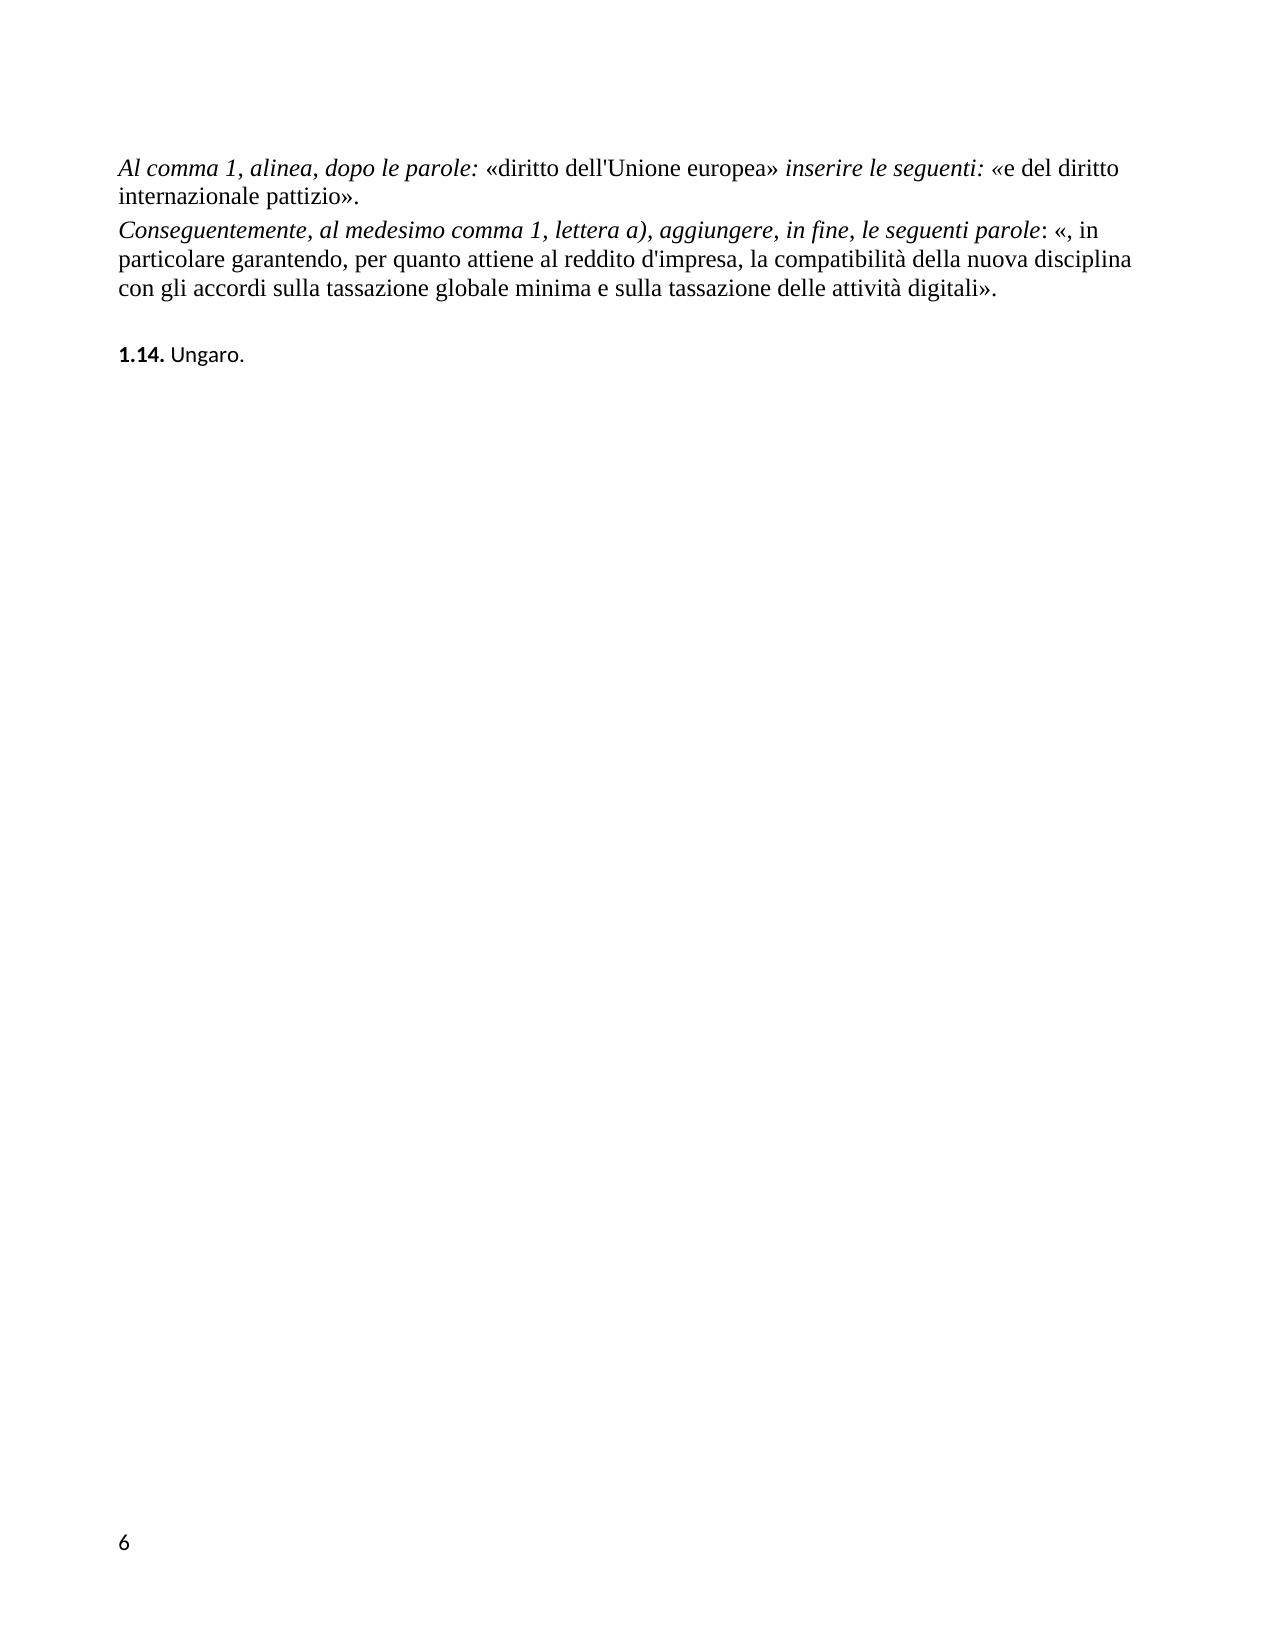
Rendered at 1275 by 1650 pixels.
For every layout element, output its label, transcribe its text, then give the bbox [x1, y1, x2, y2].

text 1.14. Ungaro. [118, 341, 1157, 368]
text Conseguentemente, al medesimo comma 1, lettera a), aggiungere, in fine, le seguenti parole: «, in particolare garantendo, per quanto attiene al reddito d'impresa, la compatibilità della nuova disciplina con gli accordi sulla tassazione globale minima e sulla tassazione delle attività digitali». [118, 215, 1157, 302]
text Al comma 1, alinea, dopo le parole: «diritto dell'Unione europea» inserire le seguenti: «e del diritto internazionale pattizio». [118, 153, 1157, 210]
